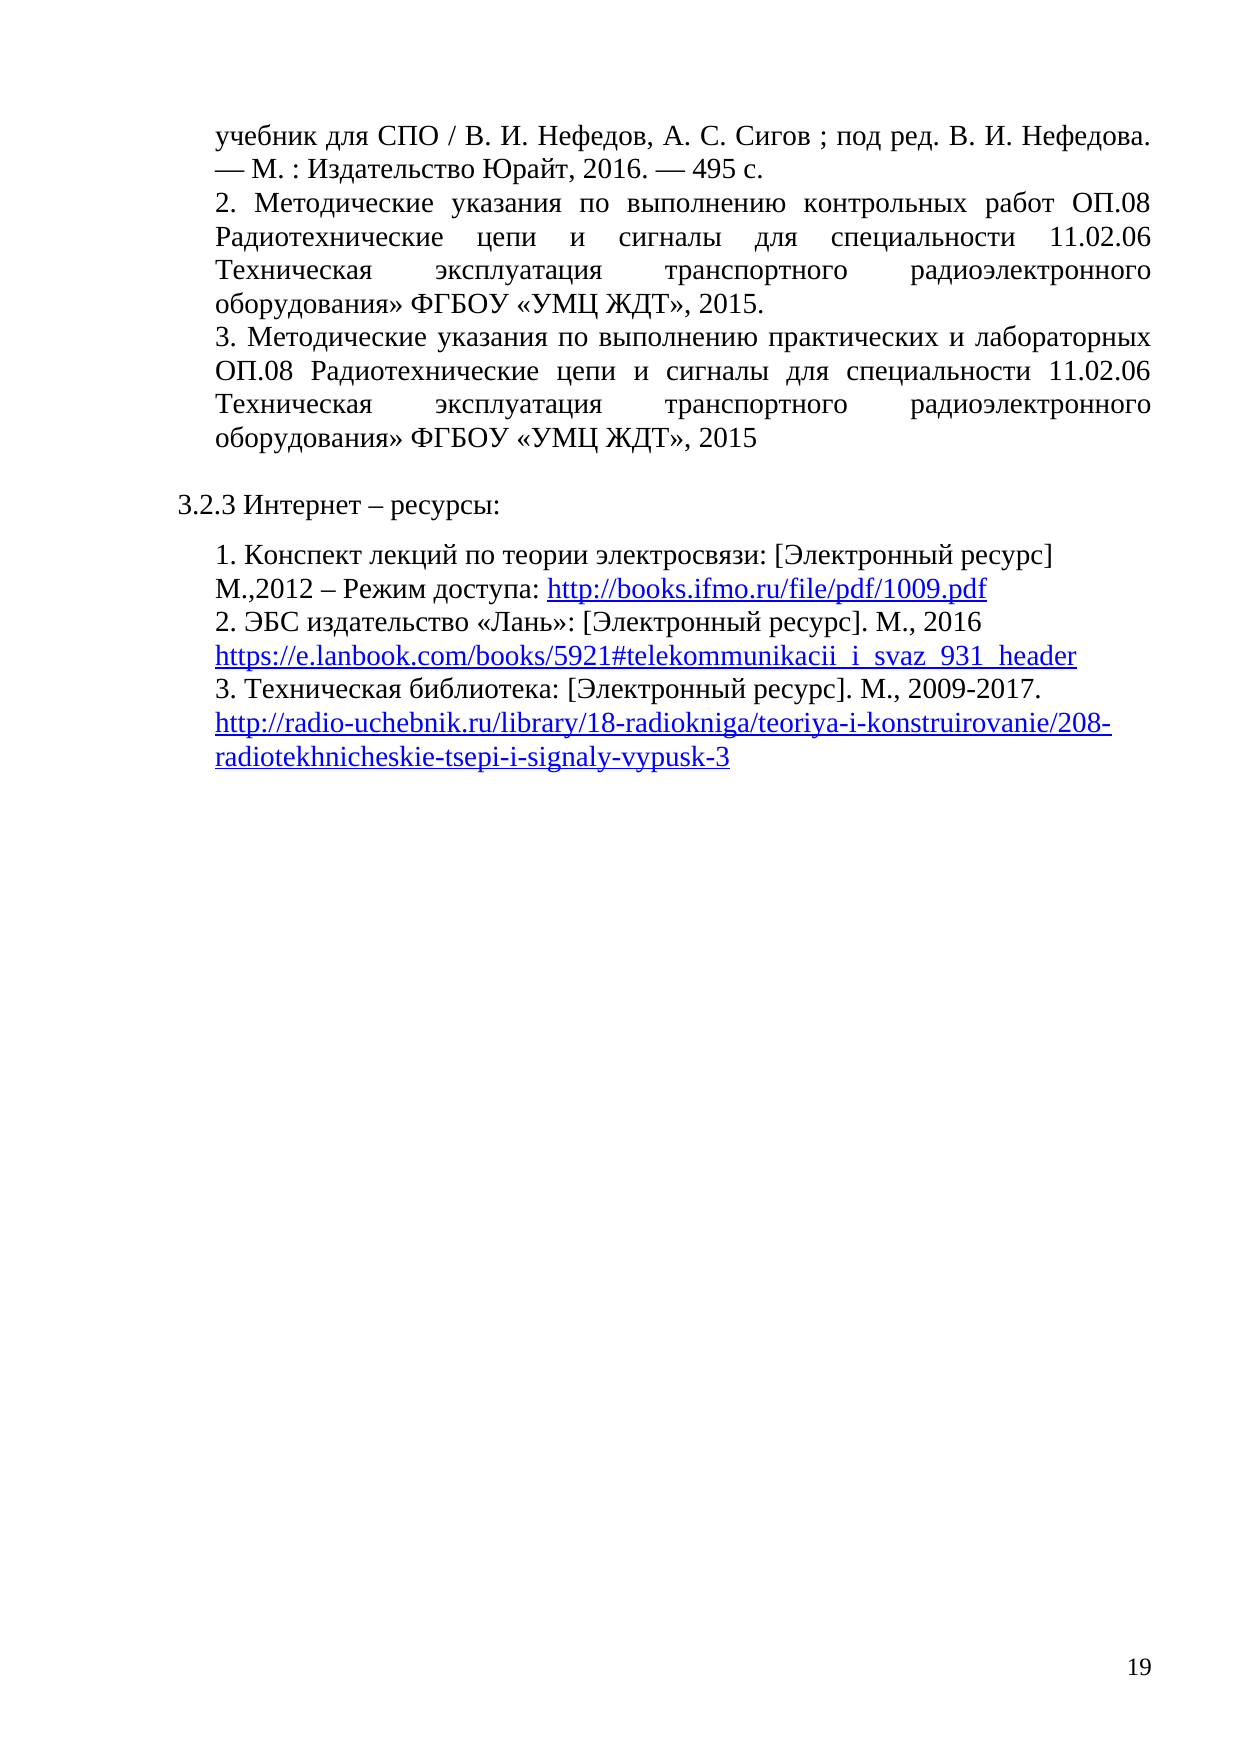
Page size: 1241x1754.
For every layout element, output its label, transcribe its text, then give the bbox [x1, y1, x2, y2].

text 3.2.3 Интернет – ресурсы: [177, 487, 1152, 521]
text 1. Конспект лекций по теории электросвязи: [Электронный ресурс] М.,2012 – Режим доступа: http://books.ifmo.ru/file/pdf/1009.pdf [215, 537, 1152, 604]
text 2. ЭБС издательство «Лань»: [Электронный ресурс]. М., 2016 [215, 604, 1152, 638]
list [215, 118, 1152, 185]
list 3. Методические указания по выполнению практических и лабораторных ОП.08 Радиотехнические цепи и сигналы для специальности 11.02.06 Техническая эксплуатация транспортного радиоэлектронного оборудования» ФГБОУ «УМЦ ЖДТ», 2015 [215, 319, 1152, 453]
list 2. Методические указания по выполнению контрольных работ ОП.08 Радиотехнические цепи и сигналы для специальности 11.02.06 Техническая эксплуатация транспортного радиоэлектронного оборудования» ФГБОУ «УМЦ ЖДТ», 2015. [215, 185, 1152, 319]
text https://e.lanbook.com/books/5921#telekommunikacii_i_svaz_931_header [177, 638, 1152, 672]
text http://radio-uchebnik.ru/library/18-radiokniga/teoriya-i-konstruirovanie/208-radiotekhnicheskie-tsepi-i-signaly-vypusk-3 [215, 705, 1152, 772]
text 3. Техническая библиотека: [Электронный ресурс]. М., 2009-2017. [177, 672, 1152, 705]
